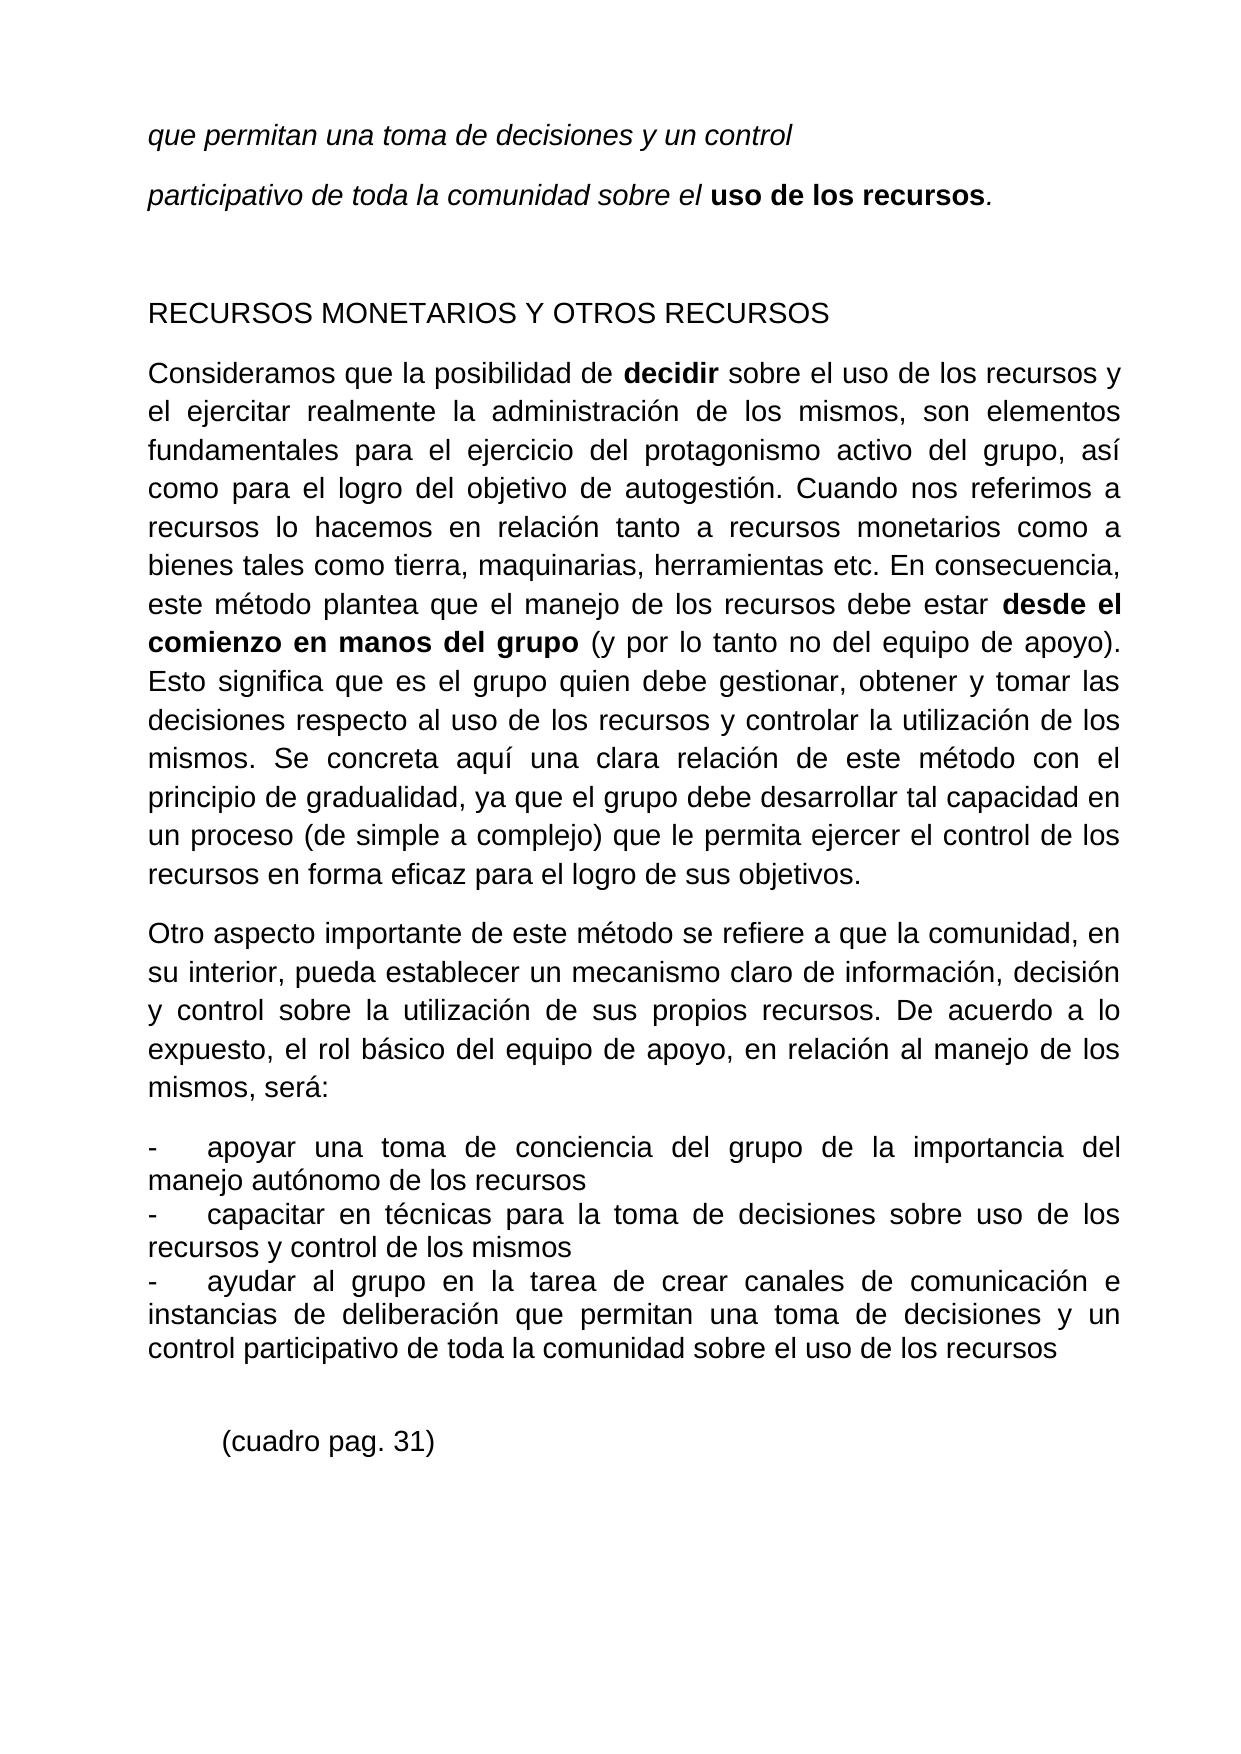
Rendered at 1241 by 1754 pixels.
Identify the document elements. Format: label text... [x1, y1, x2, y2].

text RECURSOS MONETARIOS Y OTROS RECURSOS [148, 296, 1122, 330]
text que permitan una toma de decisiones y un control [148, 118, 1122, 152]
list capacitar en técnicas para la toma de decisiones sobre uso de los recursos y control de los mismos [148, 1197, 1122, 1264]
list apoyar una toma de conciencia del grupo de la importancia del manejo autónomo de los recursos [148, 1129, 1122, 1197]
list ayudar al grupo en la tarea de crear canales de comunicación e instancias de deliberación que permitan una toma de decisiones y un control participativo de toda la comunidad sobre el uso de los recursos [148, 1264, 1122, 1364]
text (cuadro pag. 31) [148, 1424, 1122, 1457]
text Consideramos que la posibilidad de decidir sobre el uso de los recursos y el ejercitar realmente la administración de los mismos, son elementos fundamentales para el ejercicio del protagonismo activo del grupo, así como para el logro del objetivo de autogestión. Cuando nos referimos a recursos lo hacemos en relación tanto a recursos monetarios como a bienes tales como tierra, maquinarias, herramientas etc. En consecuencia, este método plantea que el manejo de los recursos debe estar desde el comienzo en manos del grupo (y por lo tanto no del equipo de apoyo). Esto significa que es el grupo quien debe gestionar, obtener y tomar las decisiones respecto al uso de los recursos y controlar la utilización de los mismos. Se concreta aquí una clara relación de este método con el principio de gradualidad, ya que el grupo debe desarrollar tal capacidad en un proceso (de simple a complejo) que le permita ejercer el control de los recursos en forma eficaz para el logro de sus objetivos. [148, 356, 1122, 890]
text participativo de toda la comunidad sobre el uso de los recursos. [148, 177, 1122, 211]
text Otro aspecto importante de este método se refiere a que la comunidad, en su interior, pueda establecer un mecanismo claro de información, decisión y control sobre la utilización de sus propios recursos. De acuerdo a lo expuesto, el rol básico del equipo de apoyo, en relación al manejo de los mismos, será: [148, 916, 1122, 1104]
